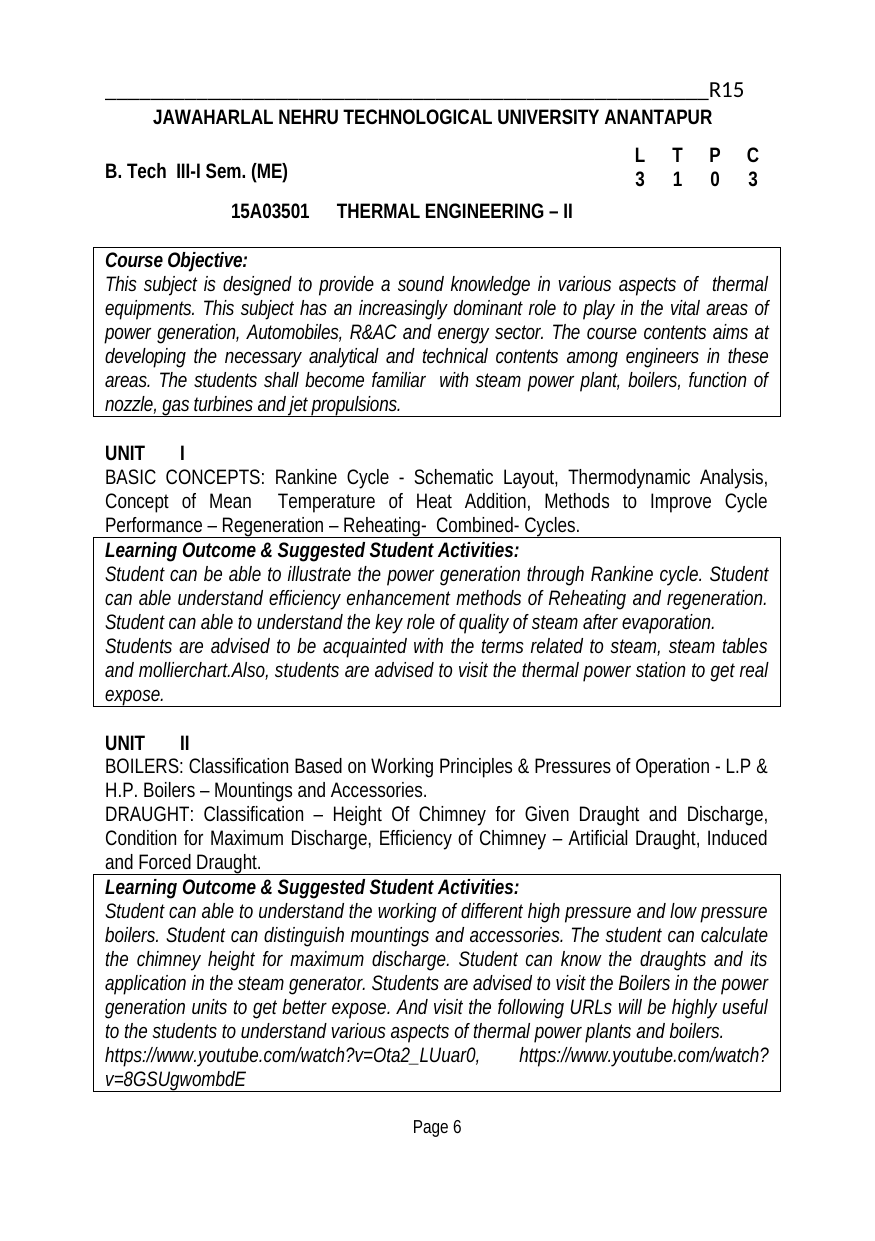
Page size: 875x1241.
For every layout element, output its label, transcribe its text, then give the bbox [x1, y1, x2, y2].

table_cell 0 [696, 166, 733, 199]
text UNIT II [105, 731, 769, 754]
table_cell THERMAL ENGINEERING – II [321, 199, 772, 247]
table_header JAWAHARLAL NEHRU TECHNOLOGICAL UNIVERSITY ANANTAPUR [94, 105, 772, 142]
table_cell 3 [621, 166, 658, 199]
table_header Learning Outcome & Suggested Student Activities: Student can be able to illustrate the power generation through Rankine cycle. Student can able understand efficiency enhancement methods of Reheating and regeneration. Student can able to understand the key role of quality of steam after evaporation. Students are advised to be acquainted with the terms related to steam, steam tables and mollierchart.Also, students are advised to visit the thermal power station to get real expose. [94, 538, 780, 706]
table_cell 3 [734, 166, 772, 199]
text UNIT I [105, 441, 769, 465]
table_cell P [696, 143, 733, 166]
table_cell L [621, 143, 658, 166]
text DRAUGHT: Classification – Height Of Chimney for Given Draught and Discharge, Condition for Maximum Discharge, Efficiency of Chimney – Artificial Draught, Induced and Forced Draught. [105, 802, 769, 874]
table_cell T [659, 143, 696, 166]
table_header Learning Outcome & Suggested Student Activities: Student can able to understand the working of different high pressure and low pressure boilers. Student can distinguish mountings and accessories. The student can calculate the chimney height for maximum discharge. Student can know the draughts and its application in the steam generator. Students are advised to visit the Boilers in the power generation units to get better expose. And visit the following URLs will be highly useful to the students to understand various aspects of thermal power plants and boilers. https://www.youtube.com/watch?v=Ota2_LUuar0, https://www.youtube.com/watch?v=8GSUgwombdE [94, 875, 780, 1091]
table_cell B. Tech III-I Sem. (ME) [94, 143, 621, 199]
table_header Course Objective: This subject is designed to provide a sound knowledge in various aspects of thermal equipments. This subject has an increasingly dominant role to play in the vital areas of power generation, Automobiles, R&AC and energy sector. The course contents aims at developing the necessary analytical and technical contents among engineers in these areas. The students shall become familiar with steam power plant, boilers, function of nozzle, gas turbines and jet propulsions. [94, 248, 780, 416]
table_cell 15A03501 [94, 199, 321, 247]
table_cell C [734, 143, 772, 166]
text BOILERS: Classification Based on Working Principles & Pressures of Operation - L.P & H.P. Boilers – Mountings and Accessories. [105, 754, 769, 802]
table_cell 1 [659, 166, 696, 199]
text BASIC CONCEPTS: Rankine Cycle - Schematic Layout, Thermodynamic Analysis, Concept of Mean Temperature of Heat Addition, Methods to Improve Cycle Performance – Regeneration – Reheating- Combined- Cycles. [105, 465, 769, 537]
